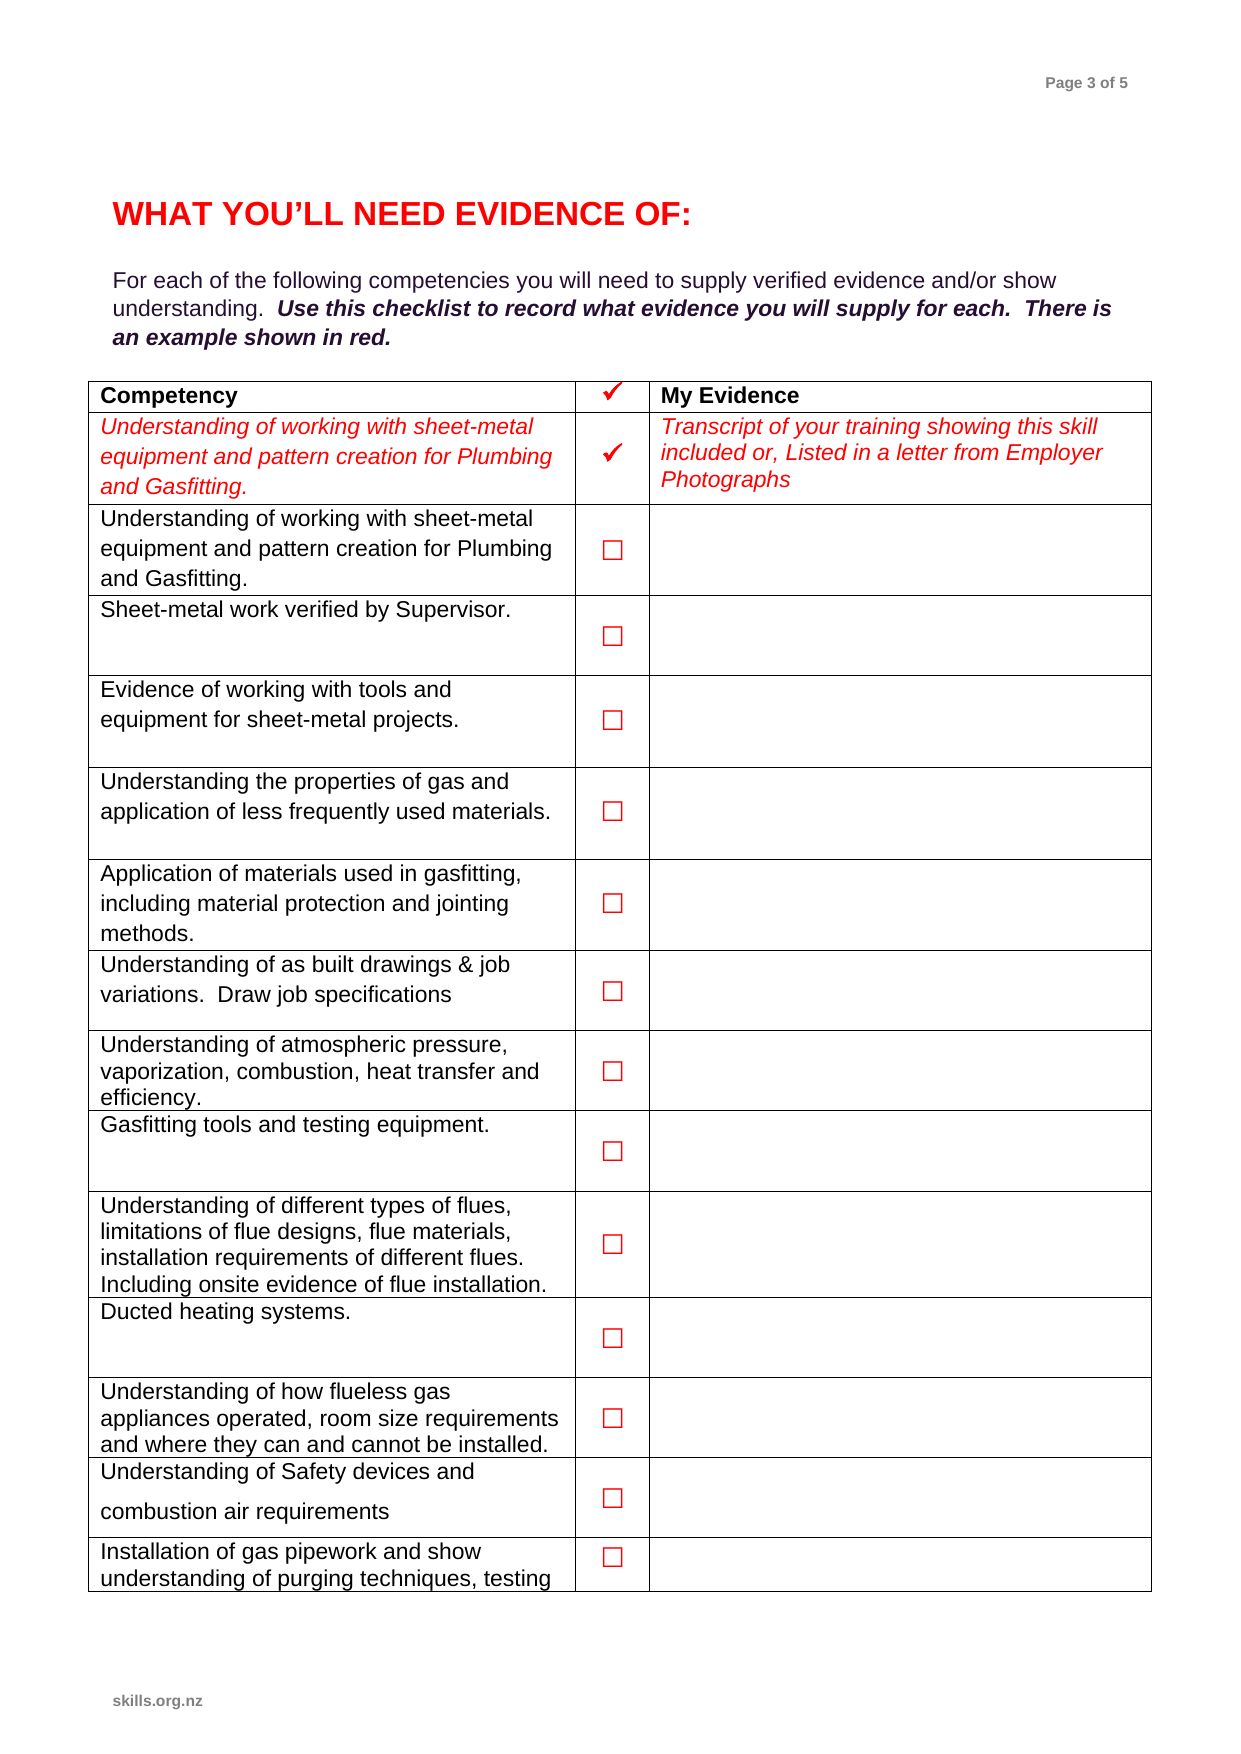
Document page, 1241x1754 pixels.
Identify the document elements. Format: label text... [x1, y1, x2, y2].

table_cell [89, 1538, 575, 1591]
table_header My Evidence [650, 382, 1151, 412]
table_cell [576, 596, 649, 675]
text WHAT YOU’LL NEED EVIDENCE OF: [112, 194, 1128, 233]
table_cell Understanding of Safety devices and combustion air requirements [89, 1458, 575, 1537]
table_cell [576, 1538, 649, 1591]
table_cell Gasfitting tools and testing equipment. [89, 1111, 575, 1191]
table_cell [650, 1111, 1151, 1191]
table_cell [576, 951, 649, 1030]
table_cell [576, 1111, 649, 1191]
table_cell [650, 1538, 1151, 1591]
table_cell [650, 768, 1151, 858]
table_cell [576, 1031, 649, 1110]
table_cell [576, 1458, 649, 1537]
table_cell Evidence of working with tools and equipment for sheet-metal projects. [89, 676, 575, 767]
table_cell Understanding of different types of flues, limitations of flue designs, flue materials, installation requirements of different flues. Including onsite evidence of flue installation. [89, 1192, 575, 1297]
table_header Competency [89, 382, 575, 412]
table_cell [576, 505, 649, 595]
table_cell [650, 1458, 1151, 1537]
table_cell [650, 951, 1151, 1030]
table_header [576, 382, 649, 412]
table_cell [576, 1298, 649, 1377]
table_cell Understanding of atmospheric pressure, vaporization, combustion, heat transfer and efficiency. [89, 1031, 575, 1110]
table_cell [650, 596, 1151, 675]
table_cell [576, 768, 649, 858]
table_cell Understanding of working with sheet-metal equipment and pattern creation for Plumbing and Gasfitting. [89, 505, 575, 595]
table_cell Understanding of working with sheet-metal equipment and pattern creation for Plumbing and Gasfitting. [89, 413, 575, 503]
table_cell [576, 413, 649, 503]
table_cell [650, 1298, 1151, 1377]
table_cell [650, 505, 1151, 595]
table_cell [576, 1378, 649, 1457]
table_cell [650, 1192, 1151, 1297]
table_cell [576, 860, 649, 950]
table_cell Understanding the properties of gas and application of less frequently used materials. [89, 768, 575, 858]
table_cell Understanding of how flueless gas appliances operated, room size requirements and where they can and cannot be installed. [89, 1378, 575, 1457]
table_cell Ducted heating systems. [89, 1298, 575, 1377]
table_cell [650, 1378, 1151, 1457]
table_cell Transcript of your training showing this skill included or, Listed in a letter from Employer Photographs [650, 413, 1151, 503]
table_cell Sheet-metal work verified by Supervisor. [89, 596, 575, 675]
table_cell Understanding of as built drawings & job variations. Draw job specifications [89, 951, 575, 1030]
table_cell [576, 1192, 649, 1297]
table_cell [576, 676, 649, 767]
subtitle For each of the following competencies you will need to supply verified evidence and/or show understanding. Use this checklist to record what evidence you will supply for each. There is an example shown in red. [112, 267, 1128, 350]
table_cell Application of materials used in gasfitting, including material protection and jointing methods. [89, 860, 575, 950]
table_cell [650, 676, 1151, 767]
table_cell [650, 860, 1151, 950]
table_cell [650, 1031, 1151, 1110]
